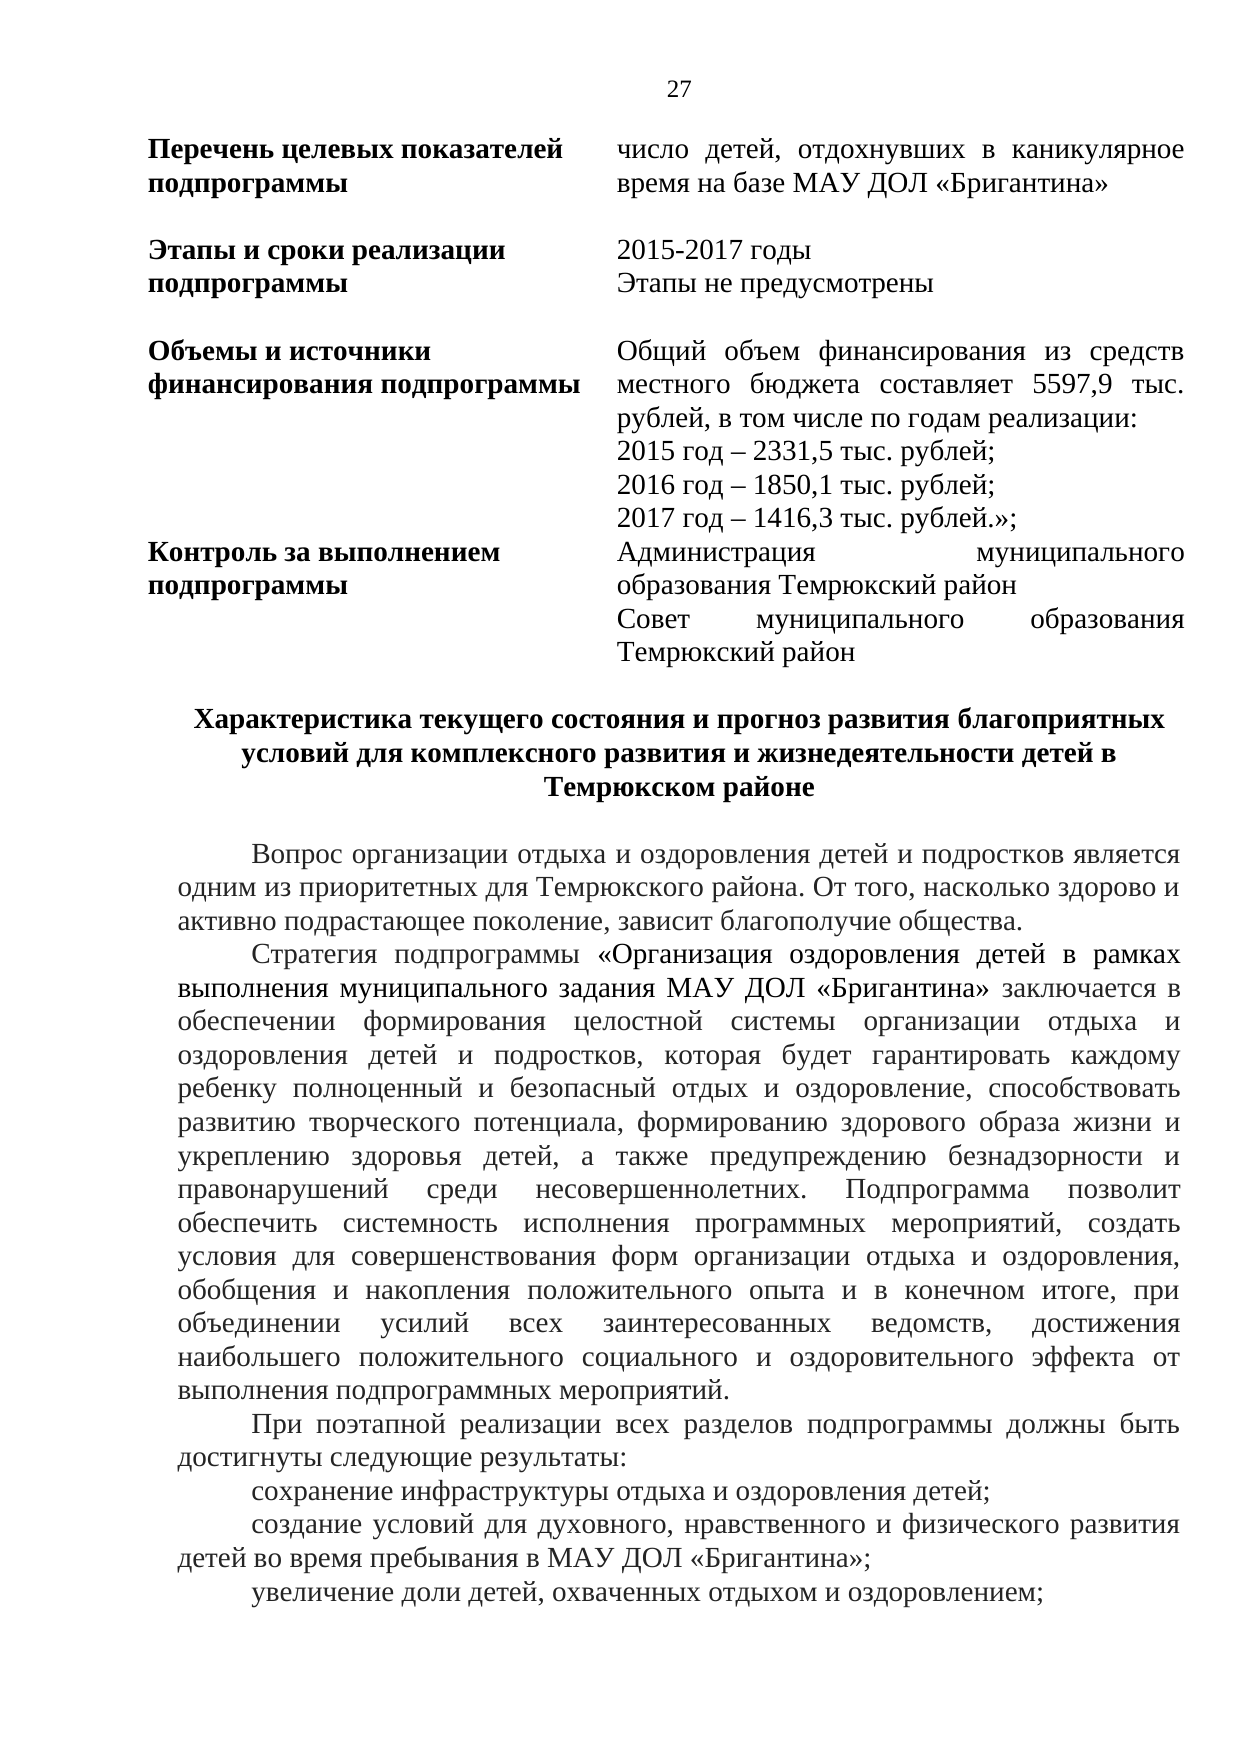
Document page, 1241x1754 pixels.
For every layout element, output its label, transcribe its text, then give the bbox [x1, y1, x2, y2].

table_cell Контроль за выполнением подпрограммы [136, 534, 605, 668]
table_cell Перечень целевых показателей подпрограммы Этапы и сроки реализации подпрограммы [136, 131, 605, 333]
text увеличение доли детей, охваченных отдыхом и оздоровлением; [177, 1574, 1181, 1607]
table_cell Общий объем финансирования из средств местного бюджета составляет 5597,9 тыс. рублей, в том числе по годам реализации: 2015 год – 2331,5 тыс. рублей; 2016 год – 1850,1 тыс. рублей; 2017 год – 1416,3 тыс. рублей.»; [605, 333, 1196, 534]
text Характеристика текущего состояния и прогноз развития благоприятных условий для комплексного развития и жизнедеятельности детей в Темрюкском районе [177, 702, 1181, 802]
text создание условий для духовного, нравственного и физического развития детей во время пребывания в МАУ ДОЛ «Бригантина»; [177, 1507, 1181, 1574]
text сохранение инфраструктуры отдыха и оздоровления детей; [177, 1473, 1181, 1507]
text Стратегия подпрограммы «Организация оздоровления детей в рамках выполнения муниципального задания МАУ ДОЛ «Бригантина» заключается в обеспечении формирования целостной системы организации отдыха и оздоровления детей и подростков, которая будет гарантировать каждому ребенку полноценный и безопасный отдых и оздоровление, способствовать развитию творческого потенциала, формированию здорового образа жизни и укреплению здоровья детей, а также предупреждению безнадзорности и правонарушений среди несовершеннолетних. Подпрограмма позволит обеспечить системность исполнения программных мероприятий, создать условия для совершенствования форм организации отдыха и оздоровления, обобщения и накопления положительного опыта и в конечном итоге, при объединении усилий всех заинтересованных ведомств, достижения наибольшего положительного социального и оздоровительного эффекта от выполнения подпрограммных мероприятий. [177, 936, 1181, 1406]
text Вопрос организации отдыха и оздоровления детей и подростков является одним из приоритетных для Темрюкского района. От того, насколько здорово и активно подрастающее поколение, зависит благополучие общества. [177, 836, 1181, 936]
table_cell Объемы и источники финансирования подпрограммы [136, 333, 605, 534]
table_cell Администрация муниципального образования Темрюкский район Совет муниципального образования Темрюкский район [605, 534, 1196, 668]
text При поэтапной реализации всех разделов подпрограммы должны быть достигнуты следующие результаты: [177, 1406, 1181, 1473]
table_cell число детей, отдохнувших в каникулярное время на базе МАУ ДОЛ «Бригантина» 2015-2017 годы Этапы не предусмотрены [605, 131, 1196, 333]
